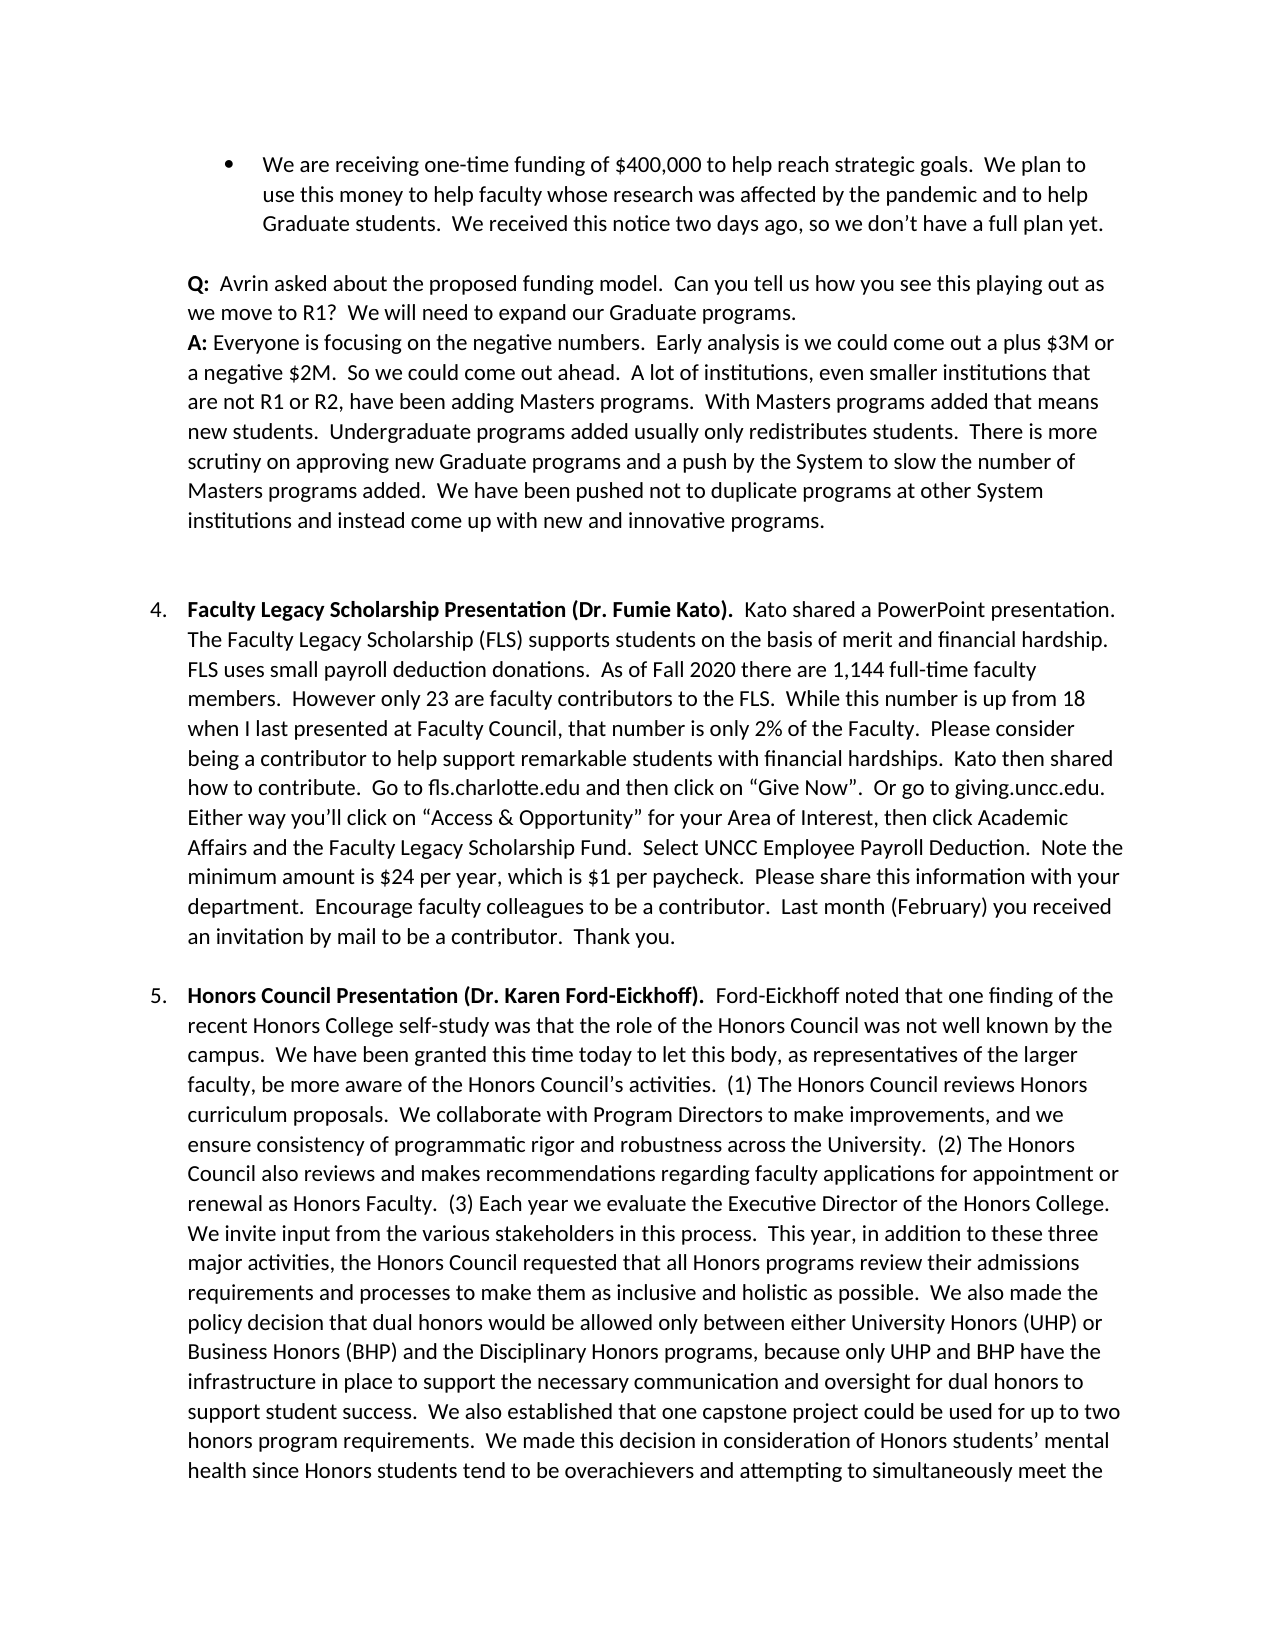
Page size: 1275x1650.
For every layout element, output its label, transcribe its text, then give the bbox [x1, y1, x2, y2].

list We are receiving one-time funding of $400,000 to help reach strategic goals. We plan to use this money to help faculty whose research was affected by the pandemic and to help Graduate students. We received this notice two days ago, so we don’t have a full plan yet. [225, 150, 1125, 237]
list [150, 981, 1125, 1484]
list Q: Avrin asked about the proposed funding model. Can you tell us how you see this playing out as we move to R1? We will need to expand our Graduate programs. [187, 269, 1125, 326]
list A: Everyone is focusing on the negative numbers. Early analysis is we could come out a plus $3M or a negative $2M. So we could come out ahead. A lot of institutions, even smaller institutions that are not R1 or R2, have been adding Masters programs. With Masters programs added that means new students. Undergraduate programs added usually only redistributes students. There is more scrutiny on approving new Graduate programs and a push by the System to slow the number of Masters programs added. We have been pushed not to duplicate programs at other System institutions and instead come up with new and innovative programs. [187, 328, 1125, 534]
list Faculty Legacy Scholarship Presentation (Dr. Fumie Kato). Kato shared a PowerPoint presentation. The Faculty Legacy Scholarship (FLS) supports students on the basis of merit and financial hardship. FLS uses small payroll deduction donations. As of Fall 2020 there are 1,144 full-time faculty members. However only 23 are faculty contributors to the FLS. While this number is up from 18 when I last presented at Faculty Council, that number is only 2% of the Faculty. Please consider being a contributor to help support remarkable students with financial hardships. Kato then shared how to contribute. Go to fls.charlotte.edu and then click on “Give Now”. Or go to giving.uncc.edu. Either way you’ll click on “Access & Opportunity” for your Area of Interest, then click Academic Affairs and the Faculty Legacy Scholarship Fund. Select UNCC Employee Payroll Deduction. Note the minimum amount is $24 per year, which is $1 per paycheck. Please share this information with your department. Encourage faculty colleagues to be a contributor. Last month (February) you received an invitation by mail to be a contributor. Thank you. [150, 595, 1125, 950]
